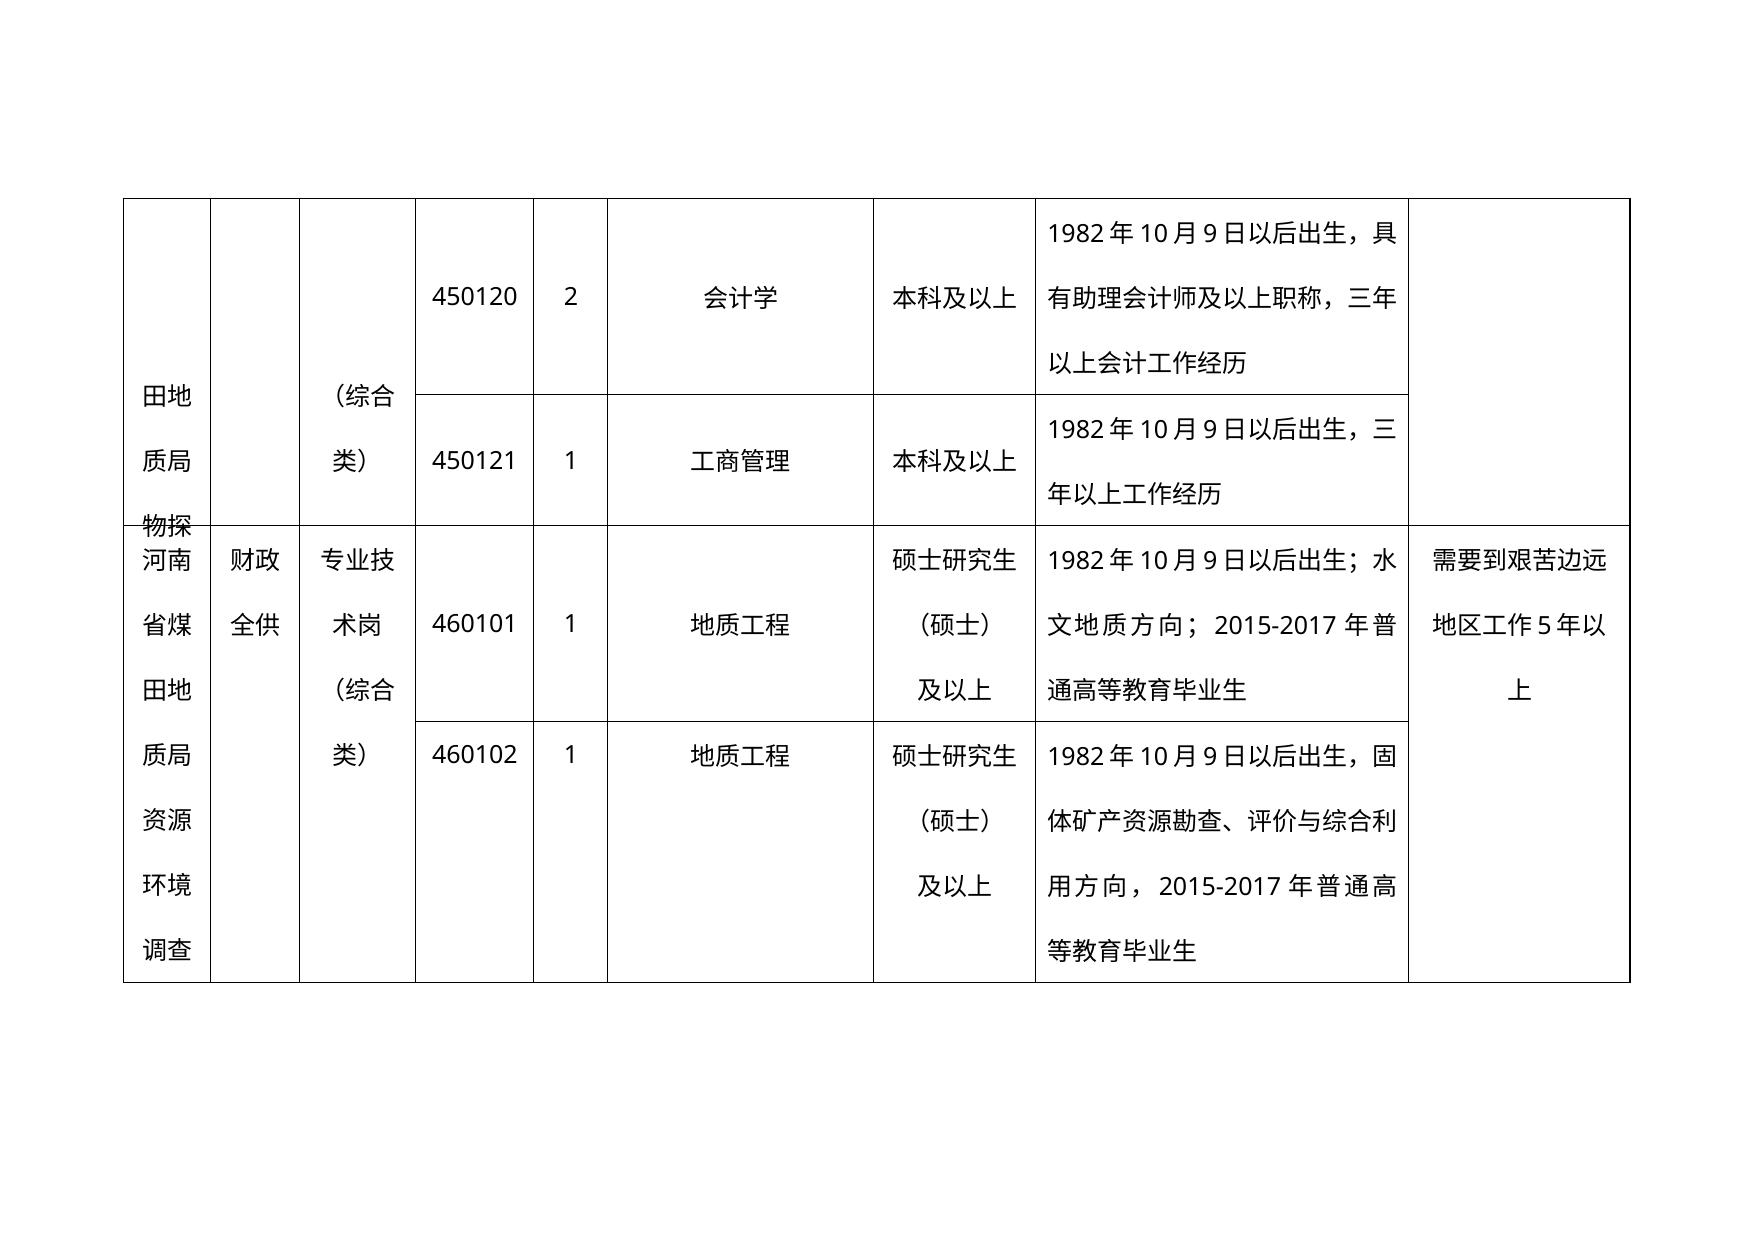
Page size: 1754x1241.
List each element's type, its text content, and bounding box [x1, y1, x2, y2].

table_cell 硕士研究生（硕士） 及以上 [874, 722, 1035, 982]
table_cell 1982年10月9日以后出生，固体矿产资源勘查、评价与综合利用方向，2015-2017年普通高等教育毕业生 [1036, 722, 1408, 982]
table_cell 450120 [416, 199, 533, 394]
table_cell 专业技术岗（综合类） [300, 526, 415, 982]
table_cell 460102 [416, 722, 533, 982]
table_cell 1982年10月9日以后出生，三年以上工作经历 [1036, 395, 1408, 525]
table_cell 本科及以上 [874, 395, 1035, 525]
table_cell 1982年10月9日以后出生，具有助理会计师及以上职称，三年以上会计工作经历 [1036, 199, 1408, 394]
table_cell 地质工程 [608, 526, 873, 721]
table_cell 会计学 [608, 199, 873, 394]
table_cell 河南省煤田地质局资源环境调查中心 [124, 526, 210, 982]
table_cell 450121 [416, 395, 533, 525]
table_cell 460101 [416, 526, 533, 721]
table_cell 2 [534, 199, 607, 394]
table_cell 需要到艰苦边远地区工作5年以上 [1409, 526, 1629, 982]
table_cell 硕士研究生（硕士） 及以上 [874, 526, 1035, 721]
table_cell 财政全供 [211, 526, 299, 982]
table_cell 1 [534, 526, 607, 721]
table_cell 工商管理 [608, 395, 873, 525]
table_cell 1 [534, 395, 607, 525]
table_cell 1 [534, 722, 607, 982]
table_cell 地质工程 [608, 722, 873, 982]
table_cell 本科及以上 [874, 199, 1035, 394]
table_cell 1982年10月9日以后出生；水文地质方向；2015-2017年普通高等教育毕业生 [1036, 526, 1408, 721]
